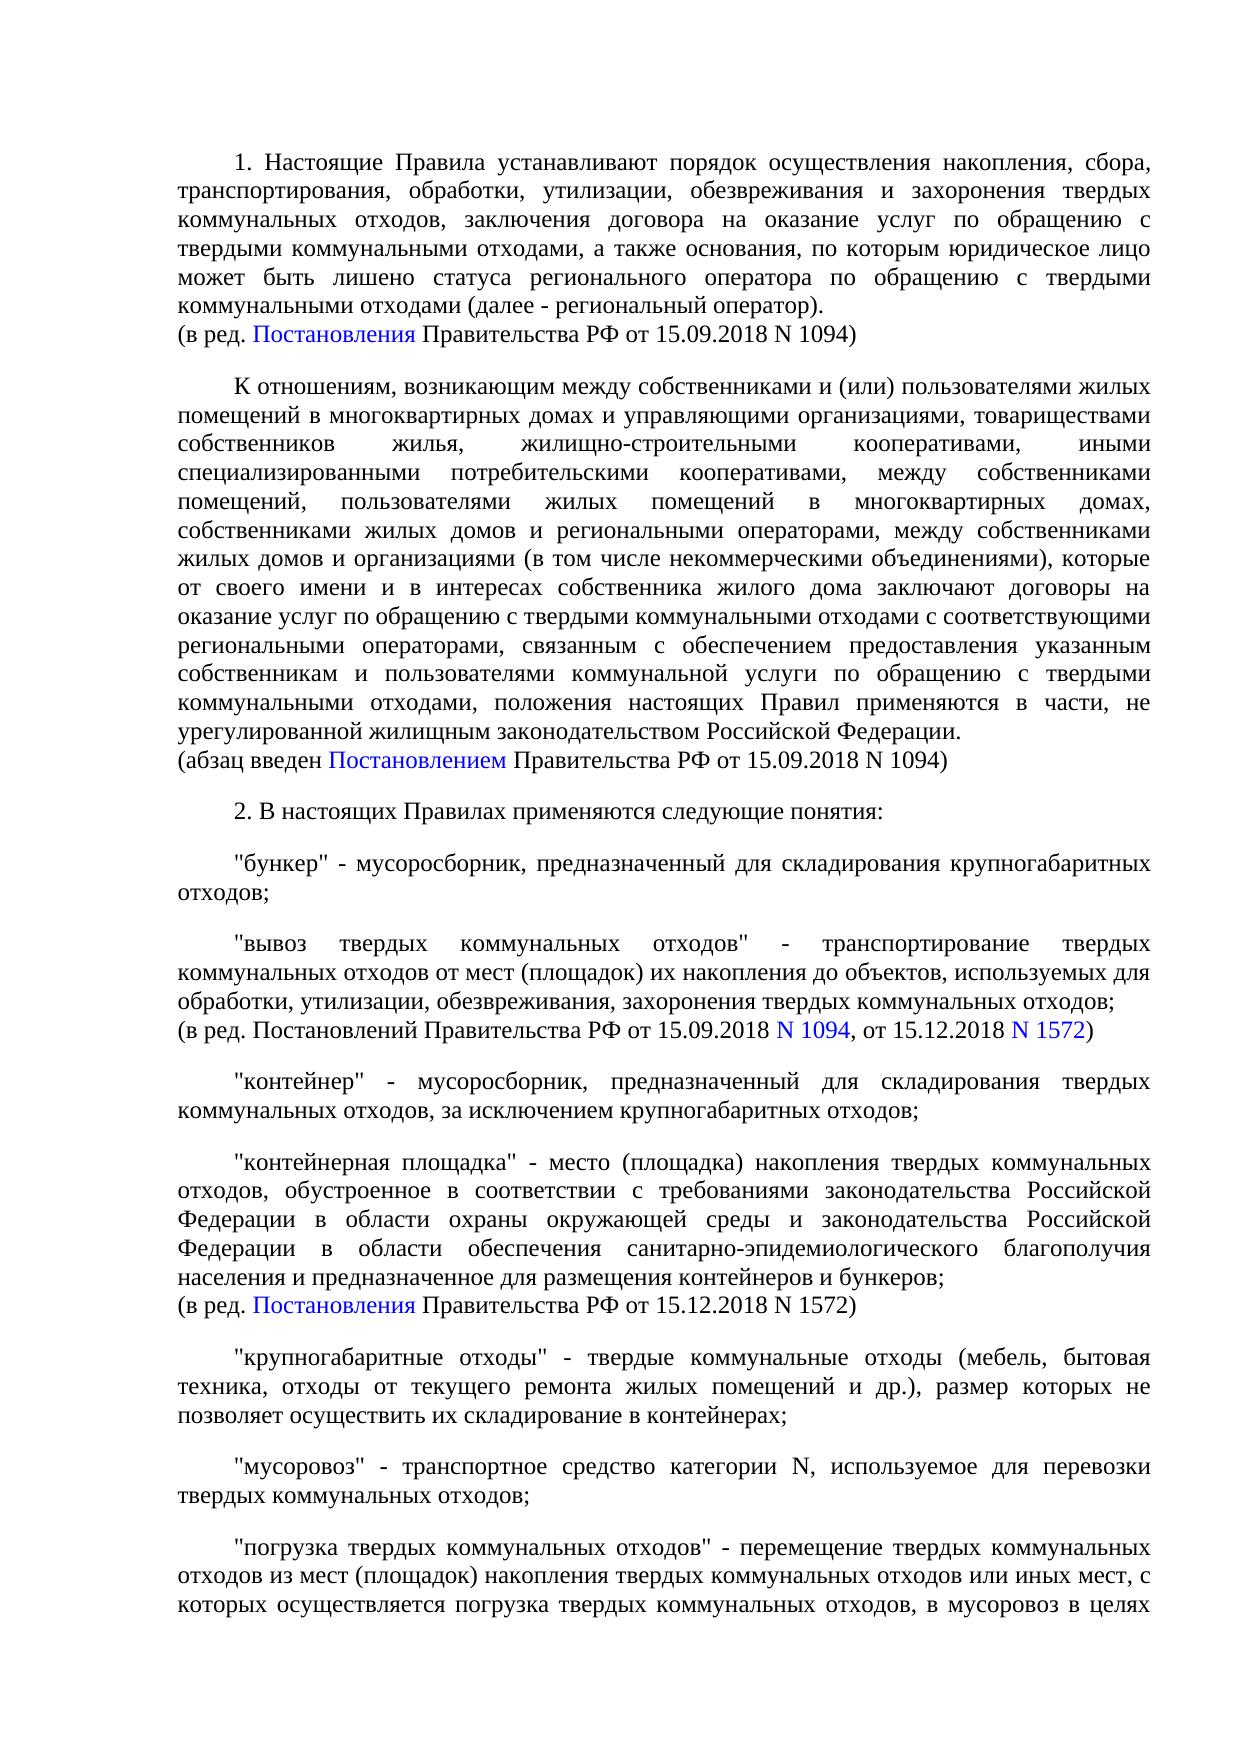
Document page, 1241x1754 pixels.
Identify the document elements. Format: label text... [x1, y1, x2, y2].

text 2. В настоящих Правилах применяются следующие понятия: [177, 796, 1152, 825]
text (в ред. Постановлений Правительства РФ от 15.09.2018 N 1094, от 15.12.2018 N 1572) [177, 1015, 1152, 1043]
text "контейнер" - мусоросборник, предназначенный для складирования твердых коммунальных отходов, за исключением крупногабаритных отходов; [177, 1066, 1152, 1124]
text (в ред. Постановления Правительства РФ от 15.09.2018 N 1094) [177, 319, 1152, 348]
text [177, 1532, 1152, 1618]
text "бункер" - мусоросборник, предназначенный для складирования крупногабаритных отходов; [177, 848, 1152, 906]
text К отношениям, возникающим между собственниками и (или) пользователями жилых помещений в многоквартирных домах и управляющими организациями, товариществами собственников жилья, жилищно-строительными кооперативами, иными специализированными потребительскими кооперативами, между собственниками помещений, пользователями жилых помещений в многоквартирных домах, собственниками жилых домов и региональными операторами, между собственниками жилых домов и организациями (в том числе некоммерческими объединениями), которые от своего имени и в интересах собственника жилого дома заключают договоры на оказание услуг по обращению с твердыми коммунальными отходами с соответствующими региональными операторами, связанным с обеспечением предоставления указанным собственникам и пользователями коммунальной услуги по обращению с твердыми коммунальными отходами, положения настоящих Правил применяются в части, не урегулированной жилищным законодательством Российской Федерации. [177, 371, 1152, 745]
text 1. Настоящие Правила устанавливают порядок осуществления накопления, сбора, транспортирования, обработки, утилизации, обезвреживания и захоронения твердых коммунальных отходов, заключения договора на оказание услуг по обращению с твердыми коммунальными отходами, а также основания, по которым юридическое лицо может быть лишено статуса регионального оператора по обращению с твердыми коммунальными отходами (далее - региональный оператор). [177, 147, 1152, 319]
text "мусоровоз" - транспортное средство категории N, используемое для перевозки твердых коммунальных отходов; [177, 1451, 1152, 1509]
text (в ред. Постановления Правительства РФ от 15.12.2018 N 1572) [177, 1291, 1152, 1319]
text "крупногабаритные отходы" - твердые коммунальные отходы (мебель, бытовая техника, отходы от текущего ремонта жилых помещений и др.), размер которых не позволяет осуществить их складирование в контейнерах; [177, 1342, 1152, 1428]
text "контейнерная площадка" - место (площадка) накопления твердых коммунальных отходов, обустроенное в соответствии с требованиями законодательства Российской Федерации в области охраны окружающей среды и законодательства Российской Федерации в области обеспечения санитарно-эпидемиологического благополучия населения и предназначенное для размещения контейнеров и бункеров; [177, 1147, 1152, 1291]
text "вывоз твердых коммунальных отходов" - транспортирование твердых коммунальных отходов от мест (площадок) их накопления до объектов, используемых для обработки, утилизации, обезвреживания, захоронения твердых коммунальных отходов; [177, 928, 1152, 1015]
text (абзац введен Постановлением Правительства РФ от 15.09.2018 N 1094) [177, 745, 1152, 773]
